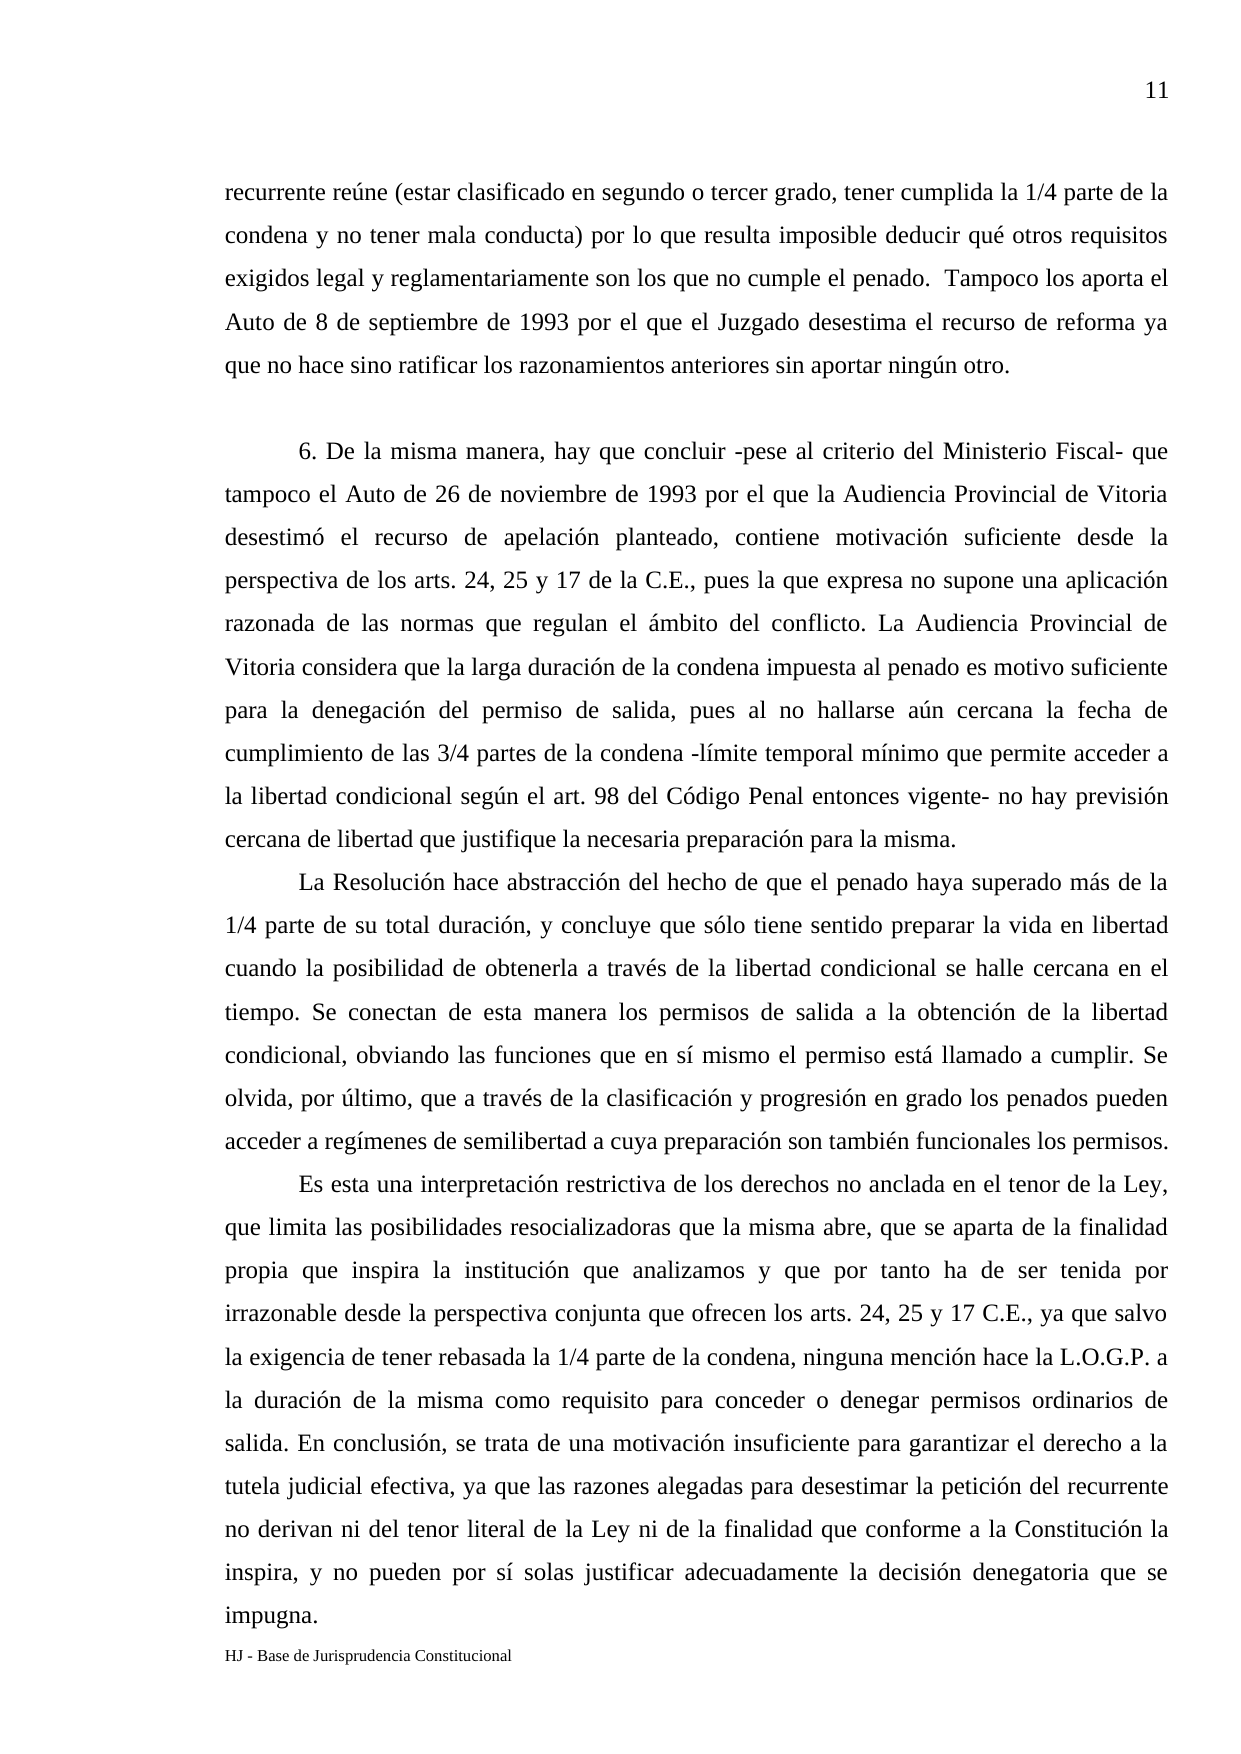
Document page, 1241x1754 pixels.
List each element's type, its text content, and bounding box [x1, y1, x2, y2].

text Es esta una interpretación restrictiva de los derechos no anclada en el tenor de la Ley, que limita las posibilidades resocializadoras que la misma abre, que se aparta de la finalidad propia que inspira la institución que analizamos y que por tanto ha de ser tenida por irrazonable desde la perspectiva conjunta que ofrecen los arts. 24, 25 y 17 C.E., ya que salvo la exigencia de tener rebasada la 1/4 parte de la condena, ninguna mención hace la L.O.G.P. a la duración de la misma como requisito para conceder o denegar permisos ordinarios de salida. En conclusión, se trata de una motivación insuficiente para garantizar el derecho a la tutela judicial efectiva, ya que las razones alegadas para desestimar la petición del recurrente no derivan ni del tenor literal de la Ley ni de la finalidad que conforme a la Constitución la inspira, y no pueden por sí solas justificar adecuadamente la decisión denegatoria que se impugna. [224, 1169, 1169, 1629]
text 6. De la misma manera, hay que concluir -pese al criterio del Ministerio Fiscal- que tampoco el Auto de 26 de noviembre de 1993 por el que la Audiencia Provincial de Vitoria desestimó el recurso de apelación planteado, contiene motivación suficiente desde la perspectiva de los arts. 24, 25 y 17 de la C.E., pues la que expresa no supone una aplicación razonada de las normas que regulan el ámbito del conflicto. La Audiencia Provincial de Vitoria considera que la larga duración de la condena impuesta al penado es motivo suficiente para la denegación del permiso de salida, pues al no hallarse aún cercana la fecha de cumplimiento de las 3/4 partes de la condena -límite temporal mínimo que permite acceder a la libertad condicional según el art. 98 del Código Penal entonces vigente- no hay previsión cercana de libertad que justifique la necesaria preparación para la misma. [224, 436, 1169, 853]
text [224, 177, 1169, 378]
text La Resolución hace abstracción del hecho de que el penado haya superado más de la 1/4 parte de su total duración, y concluye que sólo tiene sentido preparar la vida en libertad cuando la posibilidad de obtenerla a través de la libertad condicional se halle cercana en el tiempo. Se conectan de esta manera los permisos de salida a la obtención de la libertad condicional, obviando las funciones que en sí mismo el permiso está llamado a cumplir. Se olvida, por último, que a través de la clasificación y progresión en grado los penados pueden acceder a regímenes de semilibertad a cuya preparación son también funcionales los permisos. [224, 867, 1169, 1155]
